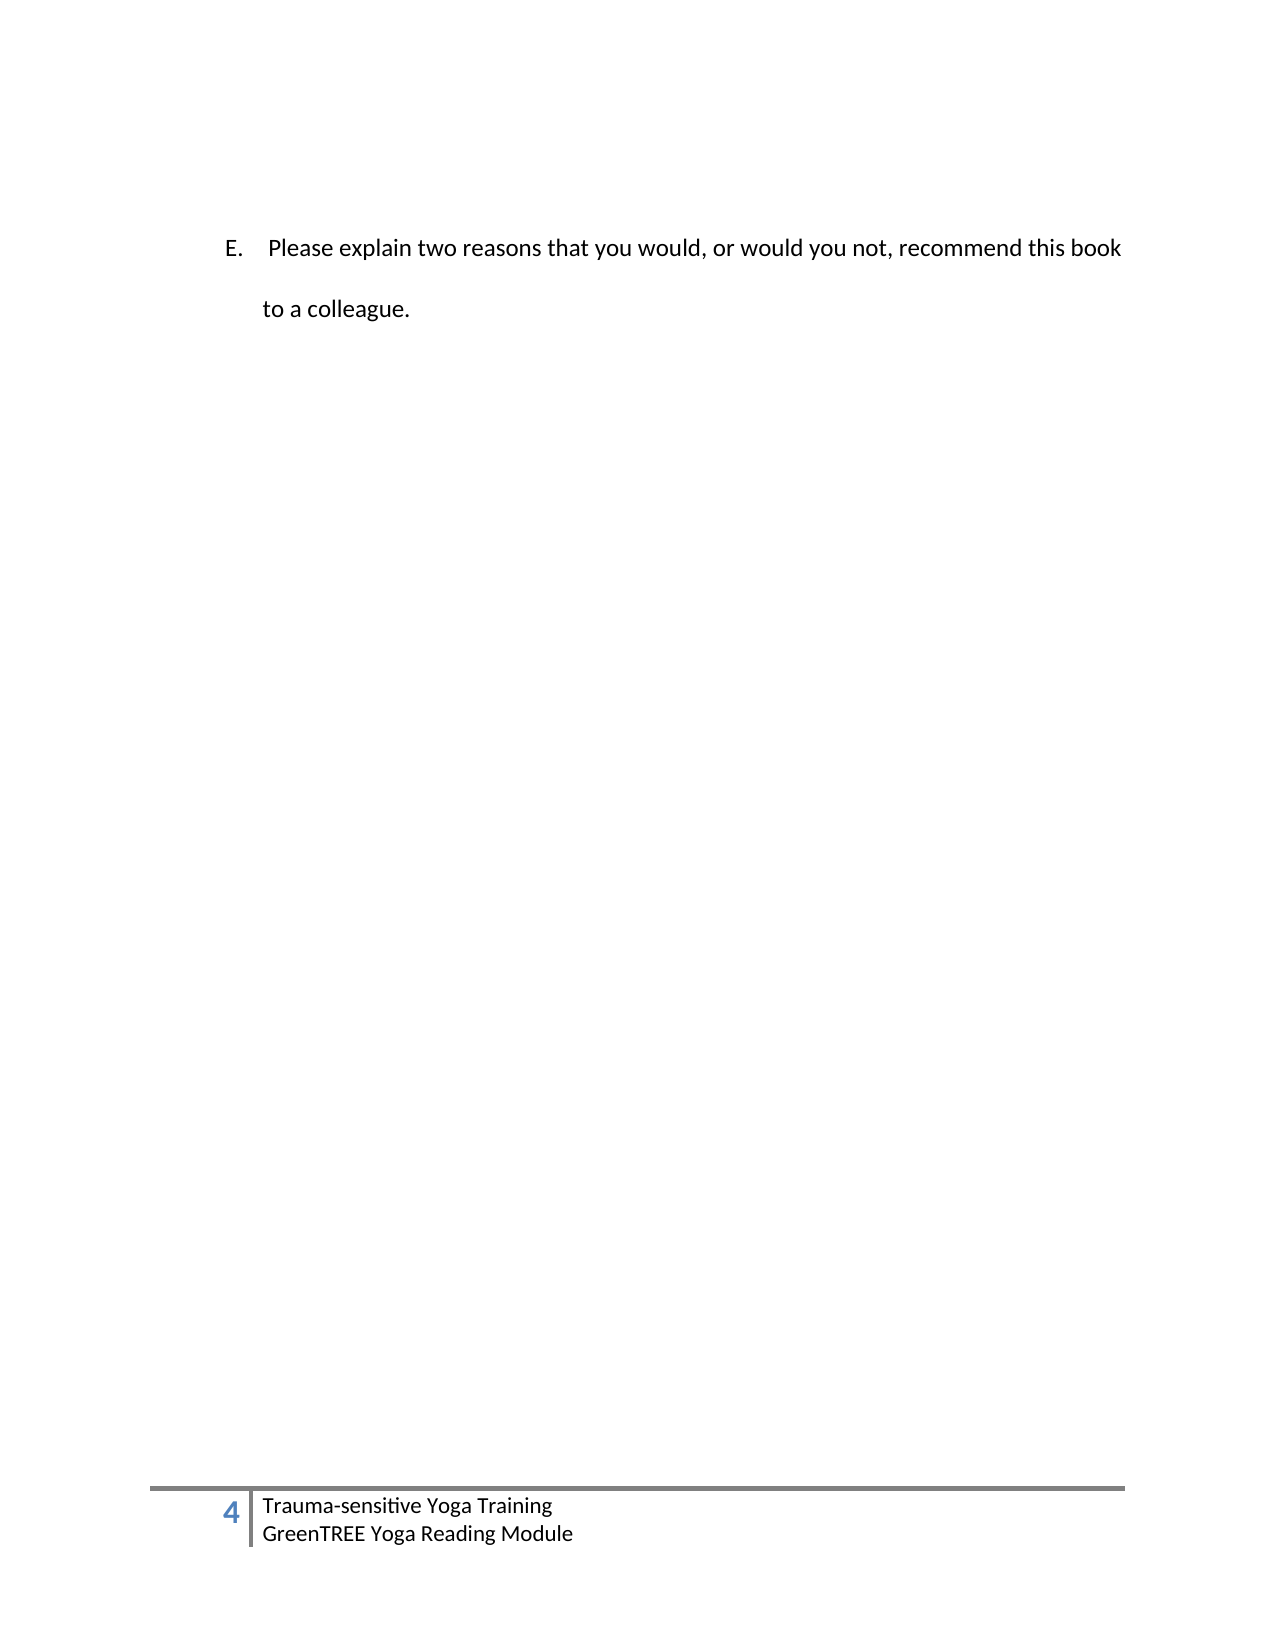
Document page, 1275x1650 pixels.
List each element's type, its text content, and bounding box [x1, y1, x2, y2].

list Please explain two reasons that you would, or would you not, recommend this book to a colleague. [225, 232, 1125, 323]
